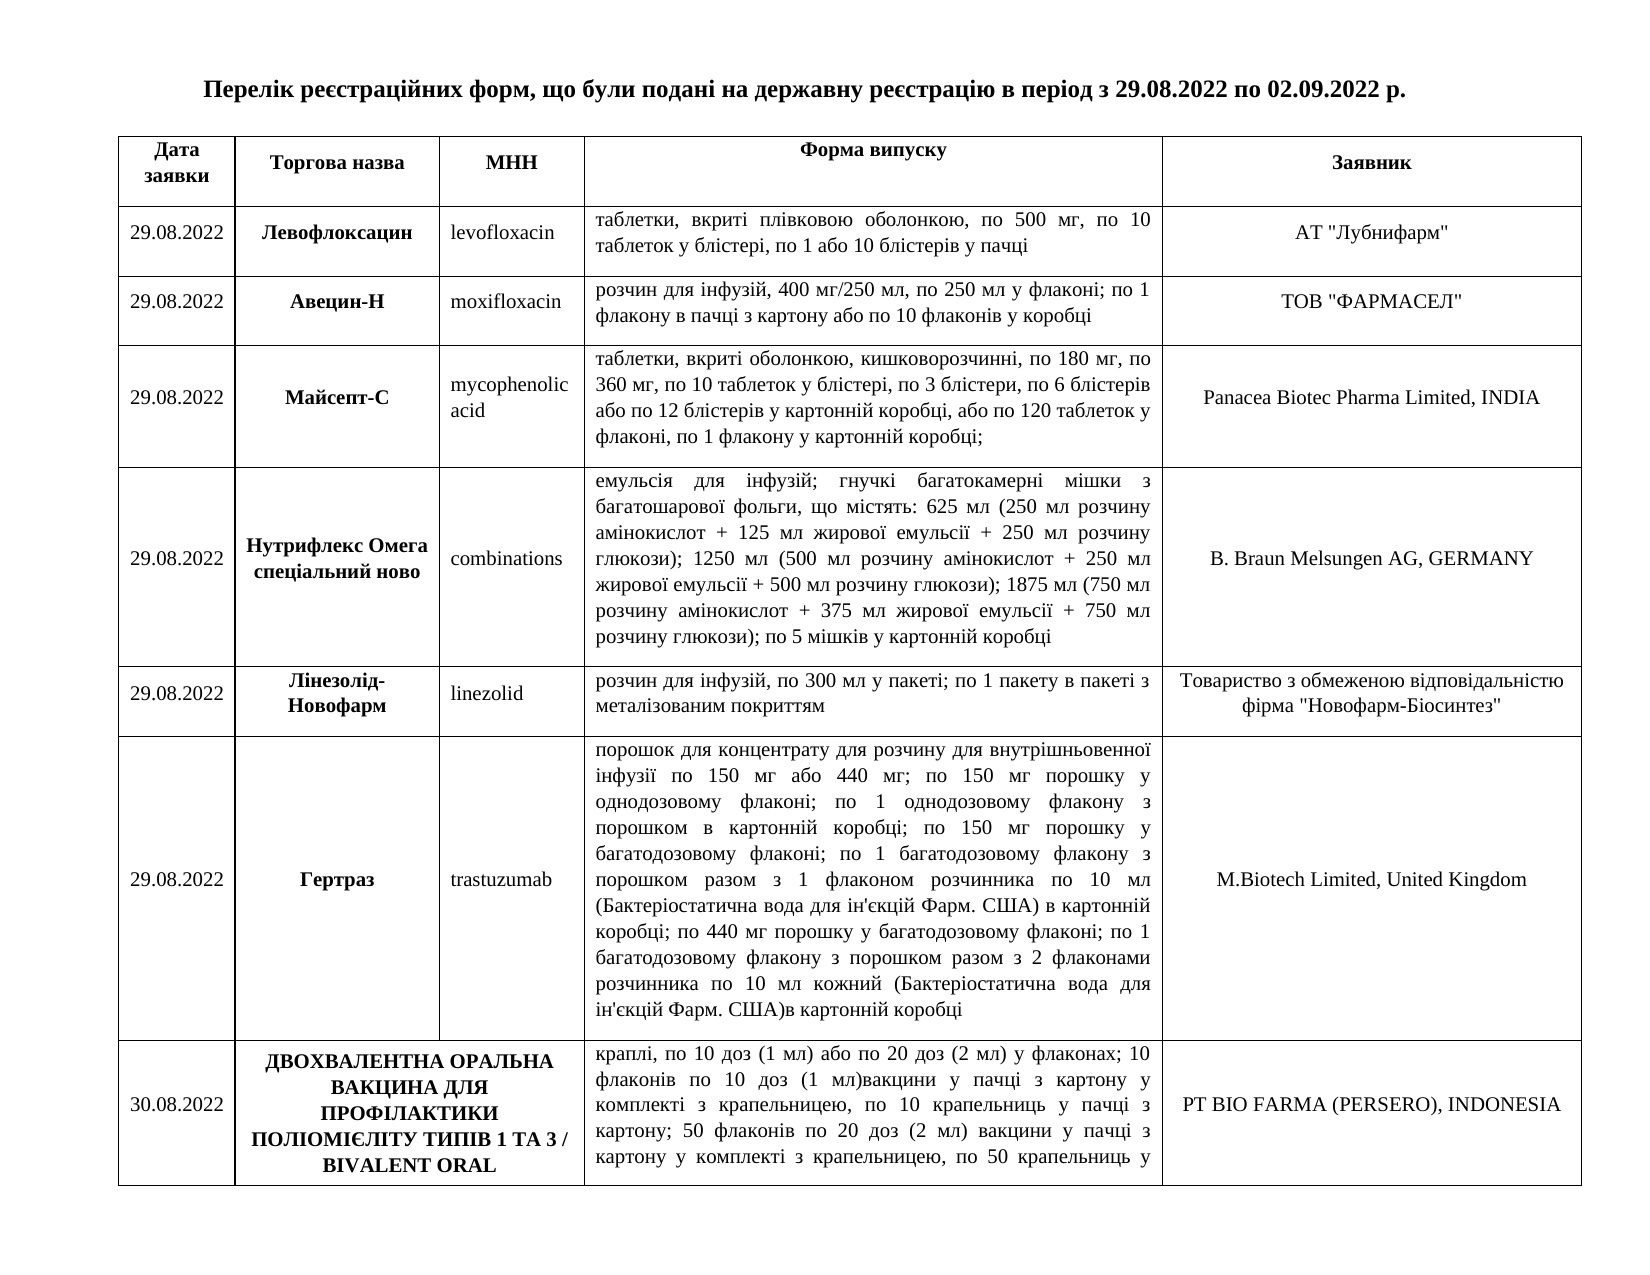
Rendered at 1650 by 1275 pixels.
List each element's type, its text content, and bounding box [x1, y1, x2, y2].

table_cell moxifloxacin [440, 277, 584, 345]
table_cell Нутрифлекс Омега спеціальний ново [236, 468, 439, 666]
table_cell 29.08.2022 [119, 667, 234, 736]
table_cell trastuzumab [440, 737, 584, 1039]
table_cell mycophenolic acid [440, 346, 584, 467]
table_cell порошок для концентрату для розчину для внутрішньовенної інфузії по 150 мг або 440 мг; по 150 мг порошку у однодозовому флаконі; по 1 однодозовому флакону з порошком в картонній коробці; по 150 мг порошку у багатодозовому флаконі; по 1 багатодозовому флакону з порошком разом з 1 флаконом розчинника по 10 мл (Бактеріостатична вода для ін'єкцій Фарм. США) в картонній коробці; по 440 мг порошку у багатодозовому флаконі; по 1 багатодозовому флакону з порошком разом з 2 флаконами розчинника по 10 мл кожний (Бактеріостатична вода для ін'єкцій Фарм. США)в картонній коробці [585, 737, 1162, 1039]
table_cell АТ "Лубнифарм" [1163, 207, 1581, 276]
table_header МНН [440, 137, 584, 206]
table_cell 29.08.2022 [119, 207, 234, 276]
table_header Форма випуску [585, 137, 1162, 206]
table_cell емульсія для інфузій; гнучкі багатокамерні мішки з багатошарової фольги, що містять: 625 мл (250 мл розчину амінокислот + 125 мл жирової емульсії + 250 мл розчину глюкози); 1250 мл (500 мл розчину амінокислот + 250 мл жирової емульсії + 500 мл розчину глюкози); 1875 мл (750 мл розчину амінокислот + 375 мл жирової емульсії + 750 мл розчину глюкози); по 5 мішків у картонній коробці [585, 468, 1162, 666]
table_cell levofloxacin [440, 207, 584, 276]
table_cell Panacea Biotec Pharma Limited, INDIA [1163, 346, 1581, 467]
table_cell 29.08.2022 [119, 277, 234, 345]
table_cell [1163, 1041, 1581, 1185]
table_cell Товариство з обмеженою відповідальністю фірма "Новофарм-Біосинтез" [1163, 667, 1581, 736]
table_cell Майсепт-С [236, 346, 439, 467]
table_cell Левофлоксацин [236, 207, 439, 276]
table_header Заявник [1163, 137, 1581, 206]
table_cell таблетки, вкриті оболонкою, кишковорозчинні, по 180 мг, по 360 мг, по 10 таблеток у блістері, по 3 блістери, по 6 блістерів або по 12 блістерів у картонній коробці, або по 120 таблеток у флаконі, по 1 флакону у картонній коробці; [585, 346, 1162, 467]
table_header Торгова назва [236, 137, 439, 206]
table_cell Гертраз [236, 737, 439, 1039]
table_cell 29.08.2022 [119, 468, 234, 666]
table_cell 29.08.2022 [119, 737, 234, 1039]
table_cell Авецин-Н [236, 277, 439, 345]
table_cell розчин для інфузій, по 300 мл у пакеті; по 1 пакету в пакеті з металізованим покриттям [585, 667, 1162, 736]
table_cell B. Braun Melsungen AG, GERMANY [1163, 468, 1581, 666]
table_cell 29.08.2022 [119, 346, 234, 467]
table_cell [585, 1041, 1162, 1185]
table_header Дата заявки [119, 137, 234, 206]
table_cell combinations [440, 468, 584, 666]
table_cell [236, 1041, 584, 1185]
table_cell M.Biotech Limited, United Kingdom [1163, 737, 1581, 1039]
table_cell таблетки, вкриті плівковою оболонкою, по 500 мг, по 10 таблеток у блістері, по 1 або 10 блістерів у пачці [585, 207, 1162, 276]
table_cell 30.08.2022 [119, 1041, 234, 1185]
text Перелік реєстраційних форм, що були подані на державну реєстрацію в період з 29.08.2022 по 02.09.2022 р. [44, 74, 1565, 103]
table_cell Лінезолід-Новофарм [236, 667, 439, 736]
table_cell розчин для інфузій, 400 мг/250 мл, по 250 мл у флаконі; по 1 флакону в пачці з картону або по 10 флаконів у коробці [585, 277, 1162, 345]
table_cell linezolid [440, 667, 584, 736]
table_cell ТОВ "ФАРМАСЕЛ" [1163, 277, 1581, 345]
